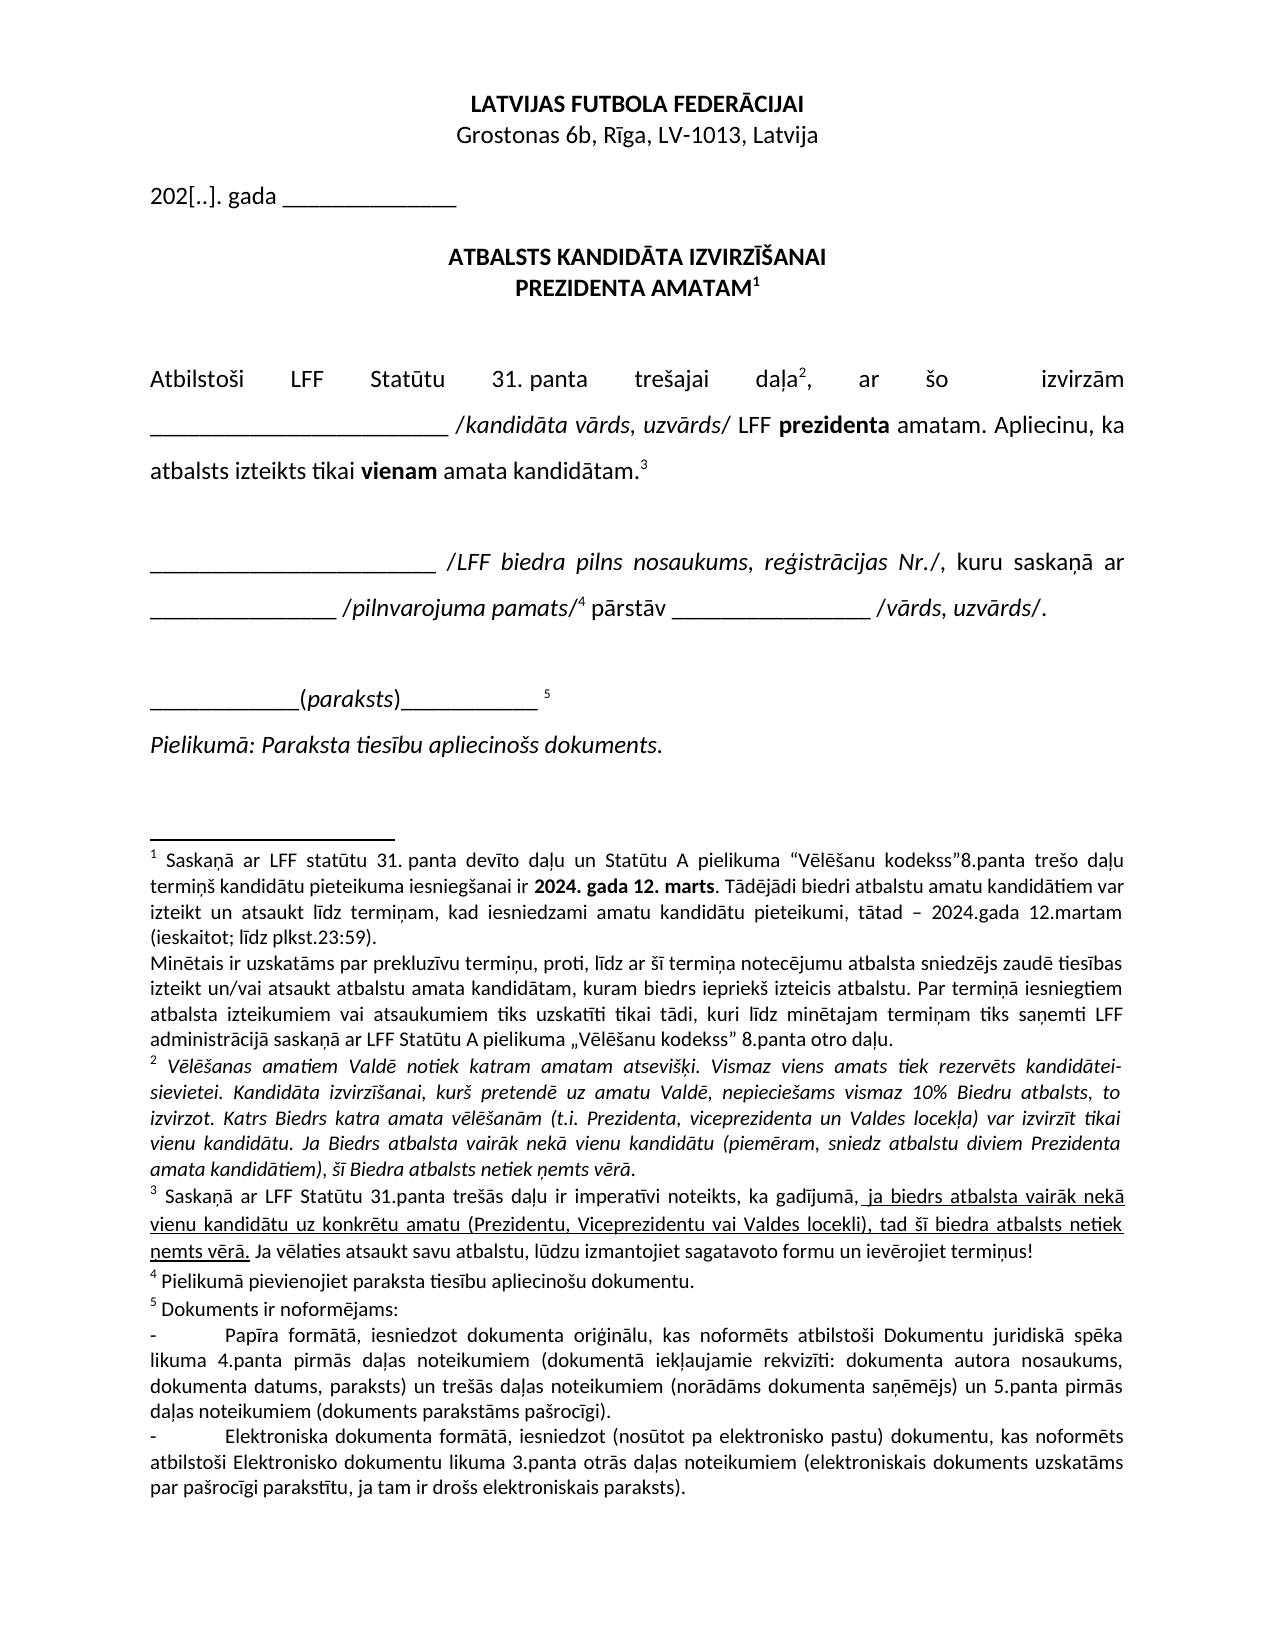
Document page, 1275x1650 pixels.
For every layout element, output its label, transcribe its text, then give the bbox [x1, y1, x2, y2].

text 202[..]. gada ______________ [150, 180, 1125, 211]
text LATVIJAS FUTBOLA FEDERĀCIJAI [150, 89, 1125, 119]
text ATBALSTS KANDIDĀTA IZVIRZĪŠANAI [150, 241, 1125, 272]
text Grostonas 6b, Rīga, LV-1013, Latvija [150, 119, 1125, 150]
text PREZIDENTA AMATAM [150, 272, 1125, 302]
text ____________(paraksts)___________ [150, 683, 1125, 714]
text Atbilstoši LFF Statūtu 31. panta trešajai daļa, ar šo izvirzām ________________________ /kandidāta vārds, uzvārds/ LFF prezidenta amatam. Apliecinu, ka atbalsts izteikts tikai vienam amata kandidātam. [150, 363, 1125, 485]
text Pielikumā: Paraksta tiesību apliecinošs dokuments. [150, 729, 1125, 760]
text _______________________ /LFF biedra pilns nosaukums, reģistrācijas Nr./, kuru saskaņā ar _______________ /pilnvarojuma pamats/ pārstāv ________________ /vārds, uzvārds/. [150, 546, 1125, 622]
